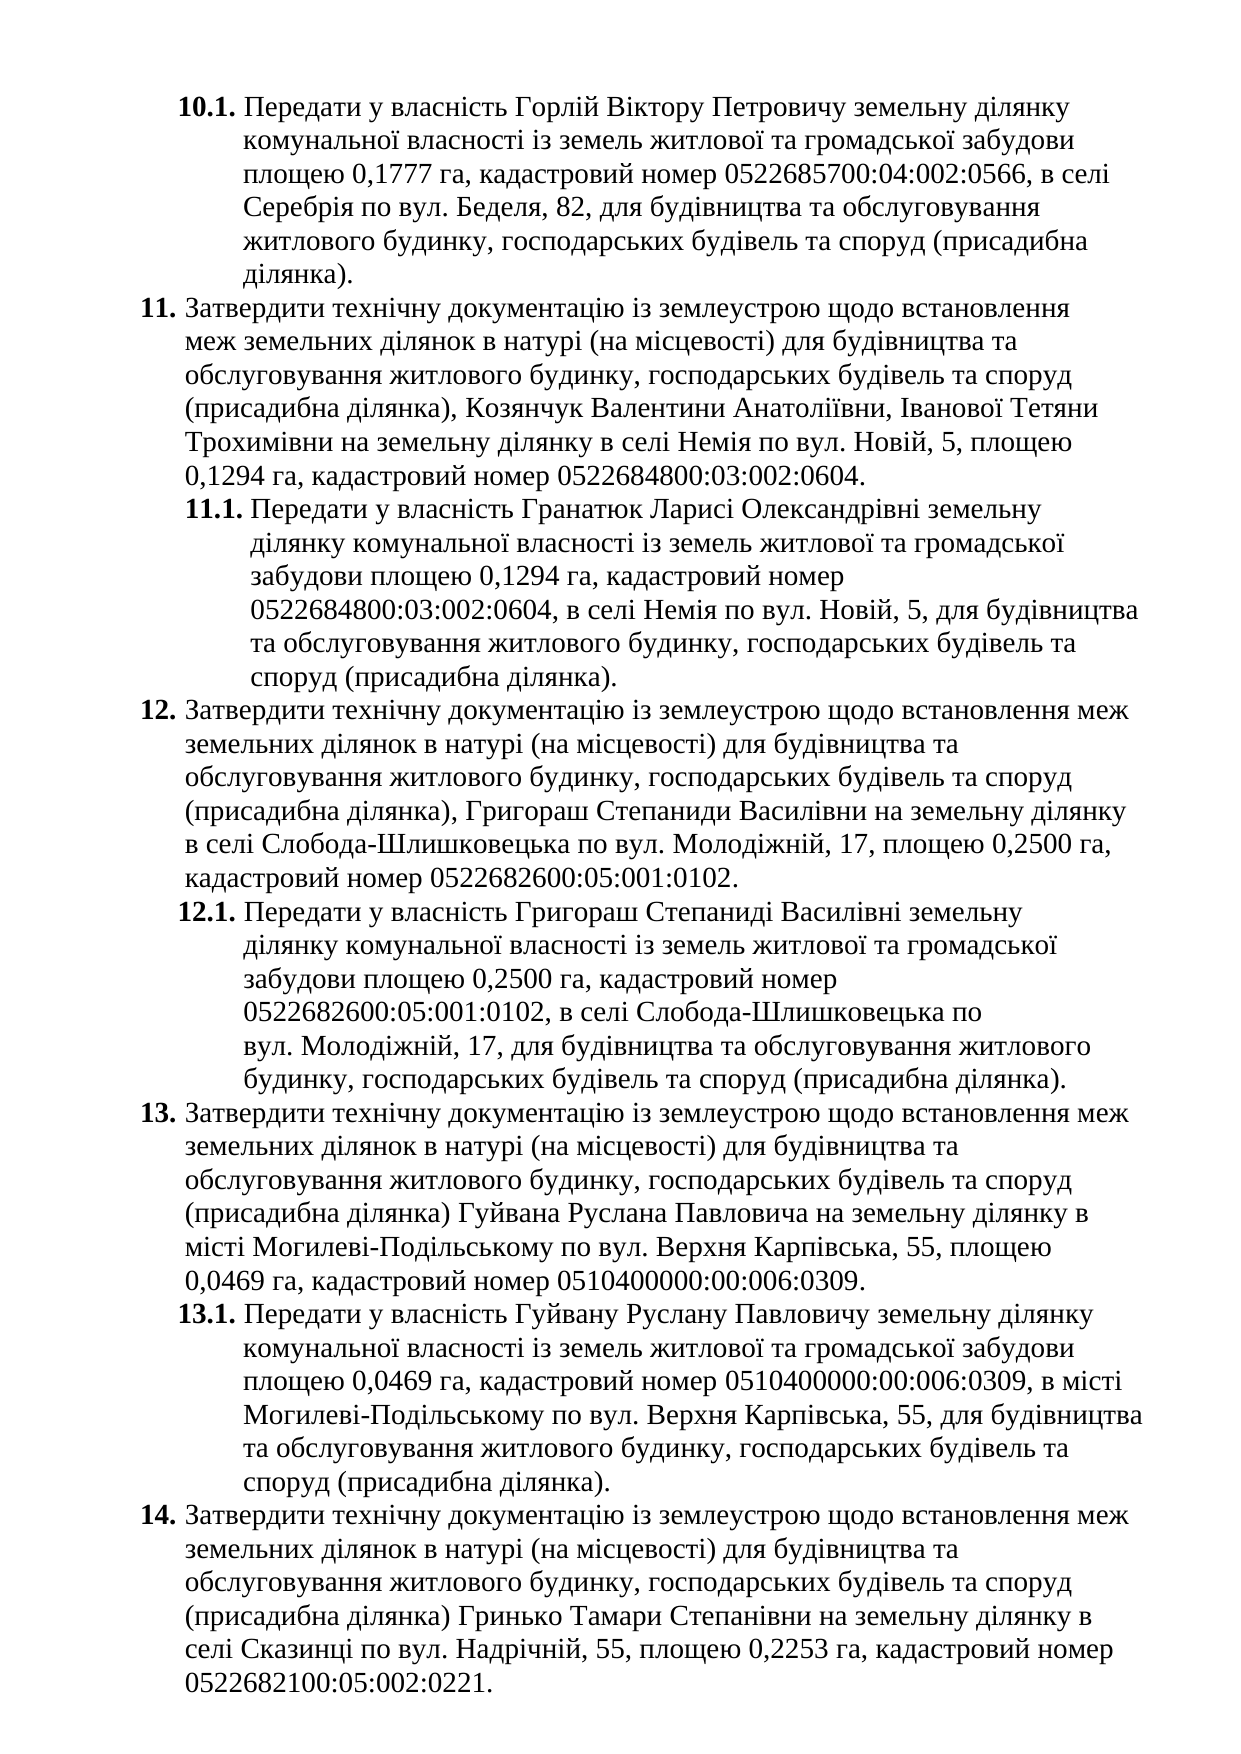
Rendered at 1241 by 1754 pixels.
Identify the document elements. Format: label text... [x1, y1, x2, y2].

text обслуговування житлового будинку, господарських будівель та споруд [177, 357, 1167, 391]
text (присадибна ділянка) Гринько Тамари Степанівни на земельну ділянку в [177, 1598, 1167, 1632]
text земельних ділянок в натурі (на місцевості) для будівництва та [177, 1128, 1167, 1162]
text обслуговування житлового будинку, господарських будівель та споруд [177, 1564, 1167, 1598]
text Могилеві-Подільському по вул. Верхня Карпівська, 55, для будівництва [177, 1397, 1167, 1430]
text обслуговування житлового будинку, господарських будівель та споруд [177, 759, 1167, 793]
text 11.1. Передати у власність Гранатюк Ларисі Олександрівні земельну [177, 491, 1167, 525]
text площею 0,0469 га, кадастровий номер 0510400000:00:006:0309, в місті [177, 1363, 1167, 1397]
text 0522682600:05:001:0102, в селі Слобода-Шлишковецька по [192, 994, 1167, 1028]
text обслуговування житлового будинку, господарських будівель та споруд [177, 1162, 1167, 1196]
text Трохимівни на земельну ділянку в селі Немія по вул. Новій, 5, площею [177, 424, 1167, 458]
text та обслуговування житлового будинку, господарських будівель та [177, 1430, 1167, 1464]
text (присадибна ділянка) Гуйвана Руслана Павловича на земельну ділянку в [177, 1196, 1167, 1229]
text ділянка). [177, 256, 1167, 290]
list Передати у власність Гуйвану Руслану Павловичу земельну ділянку [177, 1296, 1167, 1330]
text 0522682100:05:002:0221. [177, 1665, 1167, 1699]
text вул. Молодіжній, 17, для будівництва та обслуговування житлового [192, 1028, 1167, 1061]
text 0522684800:03:002:0604, в селі Немія по вул. Новій, 5, для будівництва [177, 592, 1167, 625]
list Затвердити технічну документацію із землеустрою щодо встановлення [140, 290, 1167, 323]
list Затвердити технічну документацію із землеустрою щодо встановлення меж [140, 1497, 1167, 1531]
text 0,1294 га, кадастровий номер 0522684800:03:002:0604. [177, 458, 1167, 491]
list Передати у власність Горлій Віктору Петровичу земельну ділянку [177, 89, 1167, 122]
text комунальної власності із земель житлової та громадської забудови [177, 1330, 1167, 1363]
text Серебрія по вул. Беделя, 82, для будівництва та обслуговування [177, 189, 1167, 223]
text земельних ділянок в натурі (на місцевості) для будівництва та [177, 726, 1167, 759]
text (присадибна ділянка), Григораш Степаниди Василівни на земельну ділянку [177, 793, 1167, 827]
text земельних ділянок в натурі (на місцевості) для будівництва та [177, 1531, 1167, 1564]
text житлового будинку, господарських будівель та споруд (присадибна [177, 223, 1167, 256]
text та обслуговування житлового будинку, господарських будівель та [177, 625, 1167, 659]
text будинку, господарських будівель та споруд (присадибна ділянка). [192, 1061, 1167, 1095]
text кадастровий номер 0522682600:05:001:0102. [177, 860, 1167, 894]
text площею 0,1777 га, кадастровий номер 0522685700:04:002:0566, в селі [177, 156, 1167, 189]
text ділянку комунальної власності із земель житлової та громадської [192, 927, 1167, 961]
text (присадибна ділянка), Козянчук Валентини Анатоліївни, Іванової Тетяни [177, 391, 1167, 424]
list Передати у власність Григораш Степаниді Василівні земельну [177, 894, 1167, 927]
text 0,0469 га, кадастровий номер 0510400000:00:006:0309. [177, 1263, 1167, 1296]
list Затвердити технічну документацію із землеустрою щодо встановлення меж [140, 1095, 1167, 1128]
text забудови площею 0,1294 га, кадастровий номер [177, 558, 1167, 592]
text в селі Слобода-Шлишковецька по вул. Молодіжній, 17, площею 0,2500 га, [177, 827, 1167, 860]
text забудови площею 0,2500 га, кадастровий номер [192, 961, 1167, 994]
text комунальної власності із земель житлової та громадської забудови [177, 122, 1167, 156]
text селі Сказинці по вул. Надрічній, 55, площею 0,2253 га, кадастровий номер [177, 1632, 1167, 1665]
text ділянку комунальної власності із земель житлової та громадської [177, 525, 1167, 558]
list Затвердити технічну документацію із землеустрою щодо встановлення меж [140, 692, 1167, 726]
text меж земельних ділянок в натурі (на місцевості) для будівництва та [177, 323, 1167, 357]
text споруд (присадибна ділянка). [177, 1464, 1167, 1497]
text споруд (присадибна ділянка). [177, 659, 1167, 692]
text місті Могилеві-Подільському по вул. Верхня Карпівська, 55, площею [177, 1229, 1167, 1263]
